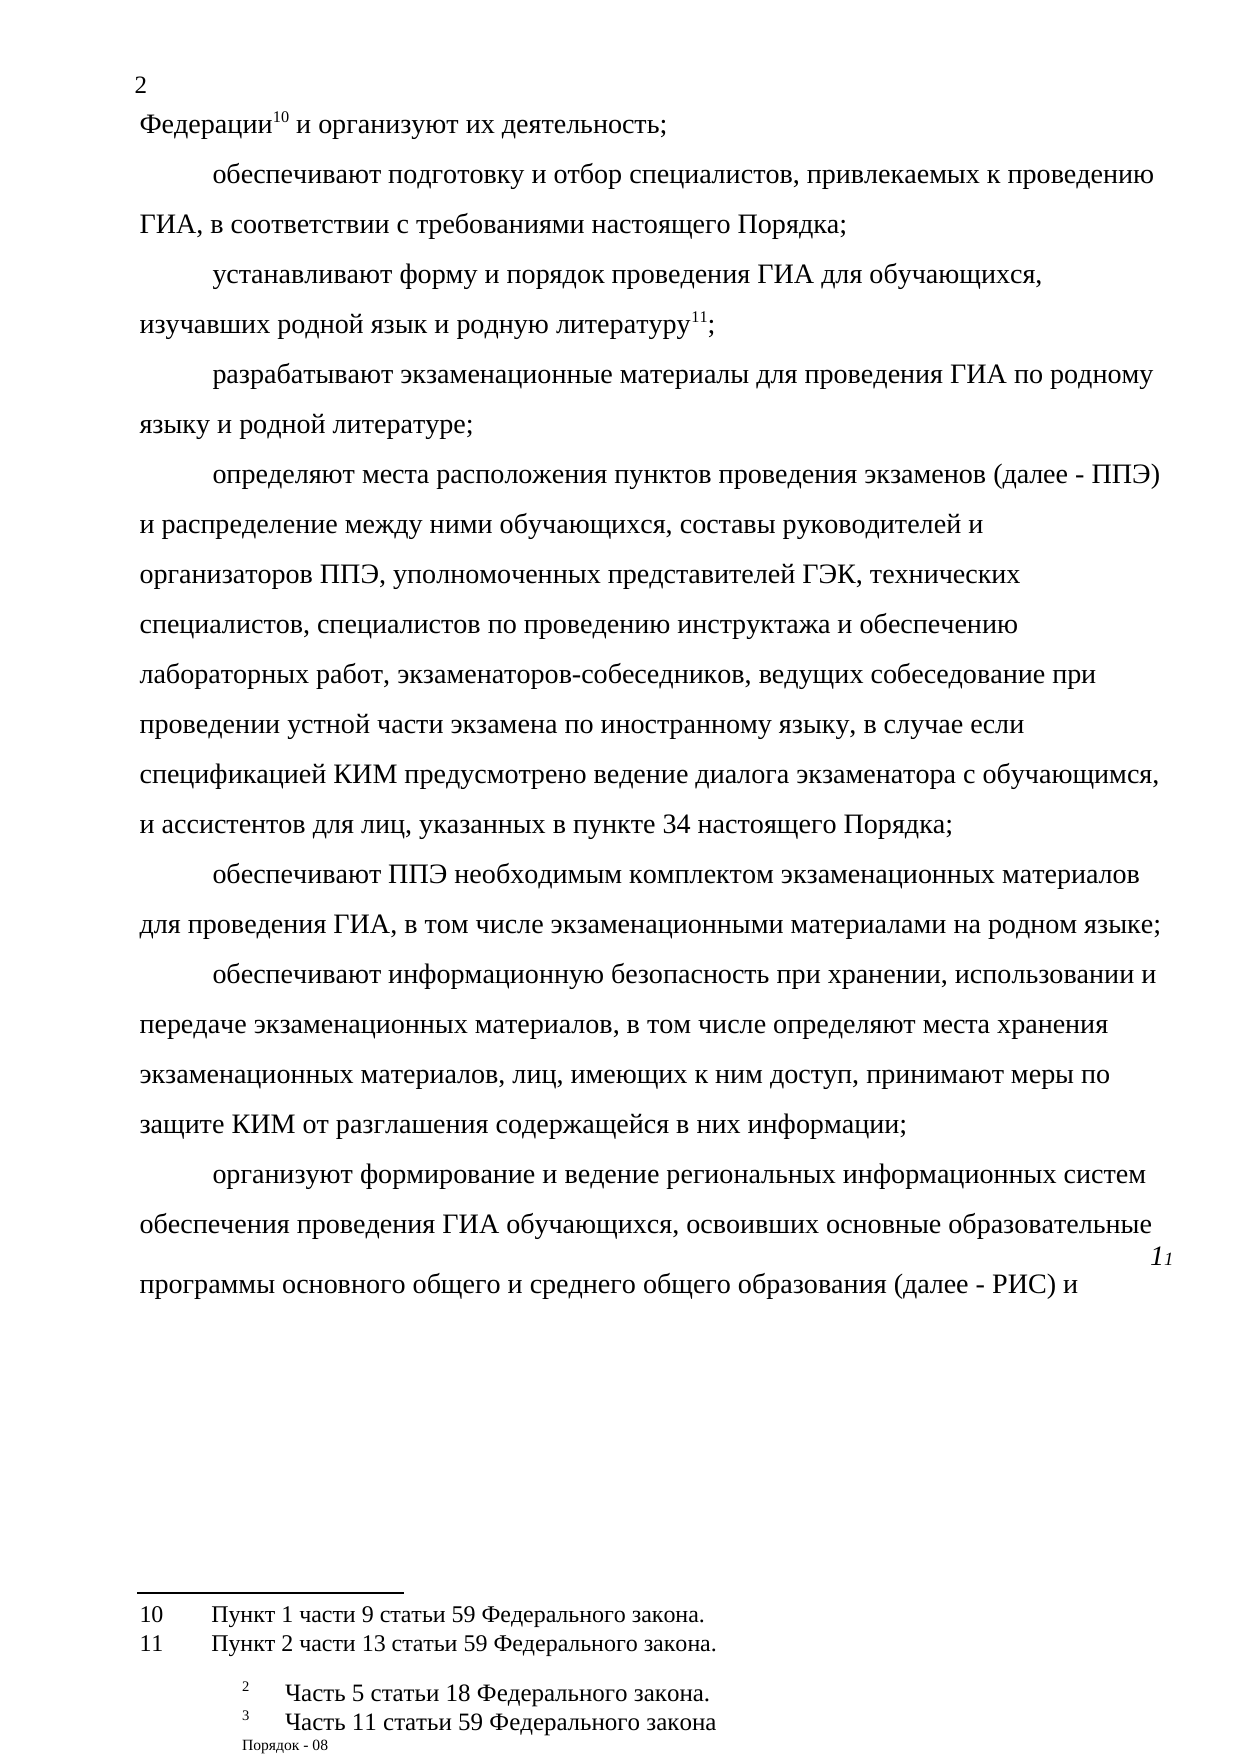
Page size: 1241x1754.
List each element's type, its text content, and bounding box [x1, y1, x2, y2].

text специалистов, специалистов по проведению инструктажа и обеспечению [139, 593, 1201, 643]
text лабораторных работ, экзаменаторов-собеседников, ведущих собеседование при [139, 643, 1201, 693]
text обеспечивают ППЭ необходимым комплектом экзаменационных материалов [212, 843, 1201, 893]
text проведении устной части экзамена по иностранному языку, в случае если [139, 693, 1201, 743]
text определяют места расположения пунктов проведения экзаменов (далее - ППЭ) [212, 443, 1201, 493]
text организаторов ППЭ, уполномоченных представителей ГЭК, технических [139, 543, 1201, 593]
text передаче экзаменационных материалов, в том числе определяют места хранения [139, 993, 1201, 1043]
text разрабатывают экзаменационные материалы для проведения ГИА по родному [212, 343, 1201, 393]
text и ассистентов для лиц, указанных в пункте 34 настоящего Порядка; [139, 793, 1201, 843]
text 11 [1150, 1243, 1201, 1271]
text обеспечения проведения ГИА обучающихся, освоивших основные образовательные [139, 1193, 1201, 1243]
text обеспечивают информационную безопасность при хранении, использовании и [212, 943, 1201, 993]
text обеспечивают подготовку и отбор специалистов, привлекаемых к проведению [212, 143, 1201, 193]
text защите КИМ от разглашения содержащейся в них информации; [139, 1093, 1201, 1143]
text Федерации и организуют их деятельность; [139, 93, 1201, 143]
text спецификацией КИМ предусмотрено ведение диалога экзаменатора с обучающимся, [139, 743, 1201, 793]
text ГИА, в соответствии с требованиями настоящего Порядка; [139, 193, 1201, 243]
text изучавших родной язык и родную литературу; [139, 293, 1201, 343]
text языку и родной литературе; [139, 393, 1201, 443]
text устанавливают форму и порядок проведения ГИА для обучающихся, [212, 243, 1201, 293]
text для проведения ГИА, в том числе экзаменационными материалами на родном языке; [139, 893, 1201, 943]
text организуют формирование и ведение региональных информационных систем [212, 1143, 1201, 1193]
text и распределение между ними обучающихся, составы руководителей и [139, 493, 1201, 543]
text экзаменационных материалов, лиц, имеющих к ним доступ, принимают меры по [139, 1043, 1201, 1093]
text программы основного общего и среднего общего образования (далее - РИС) и [139, 1271, 1201, 1299]
